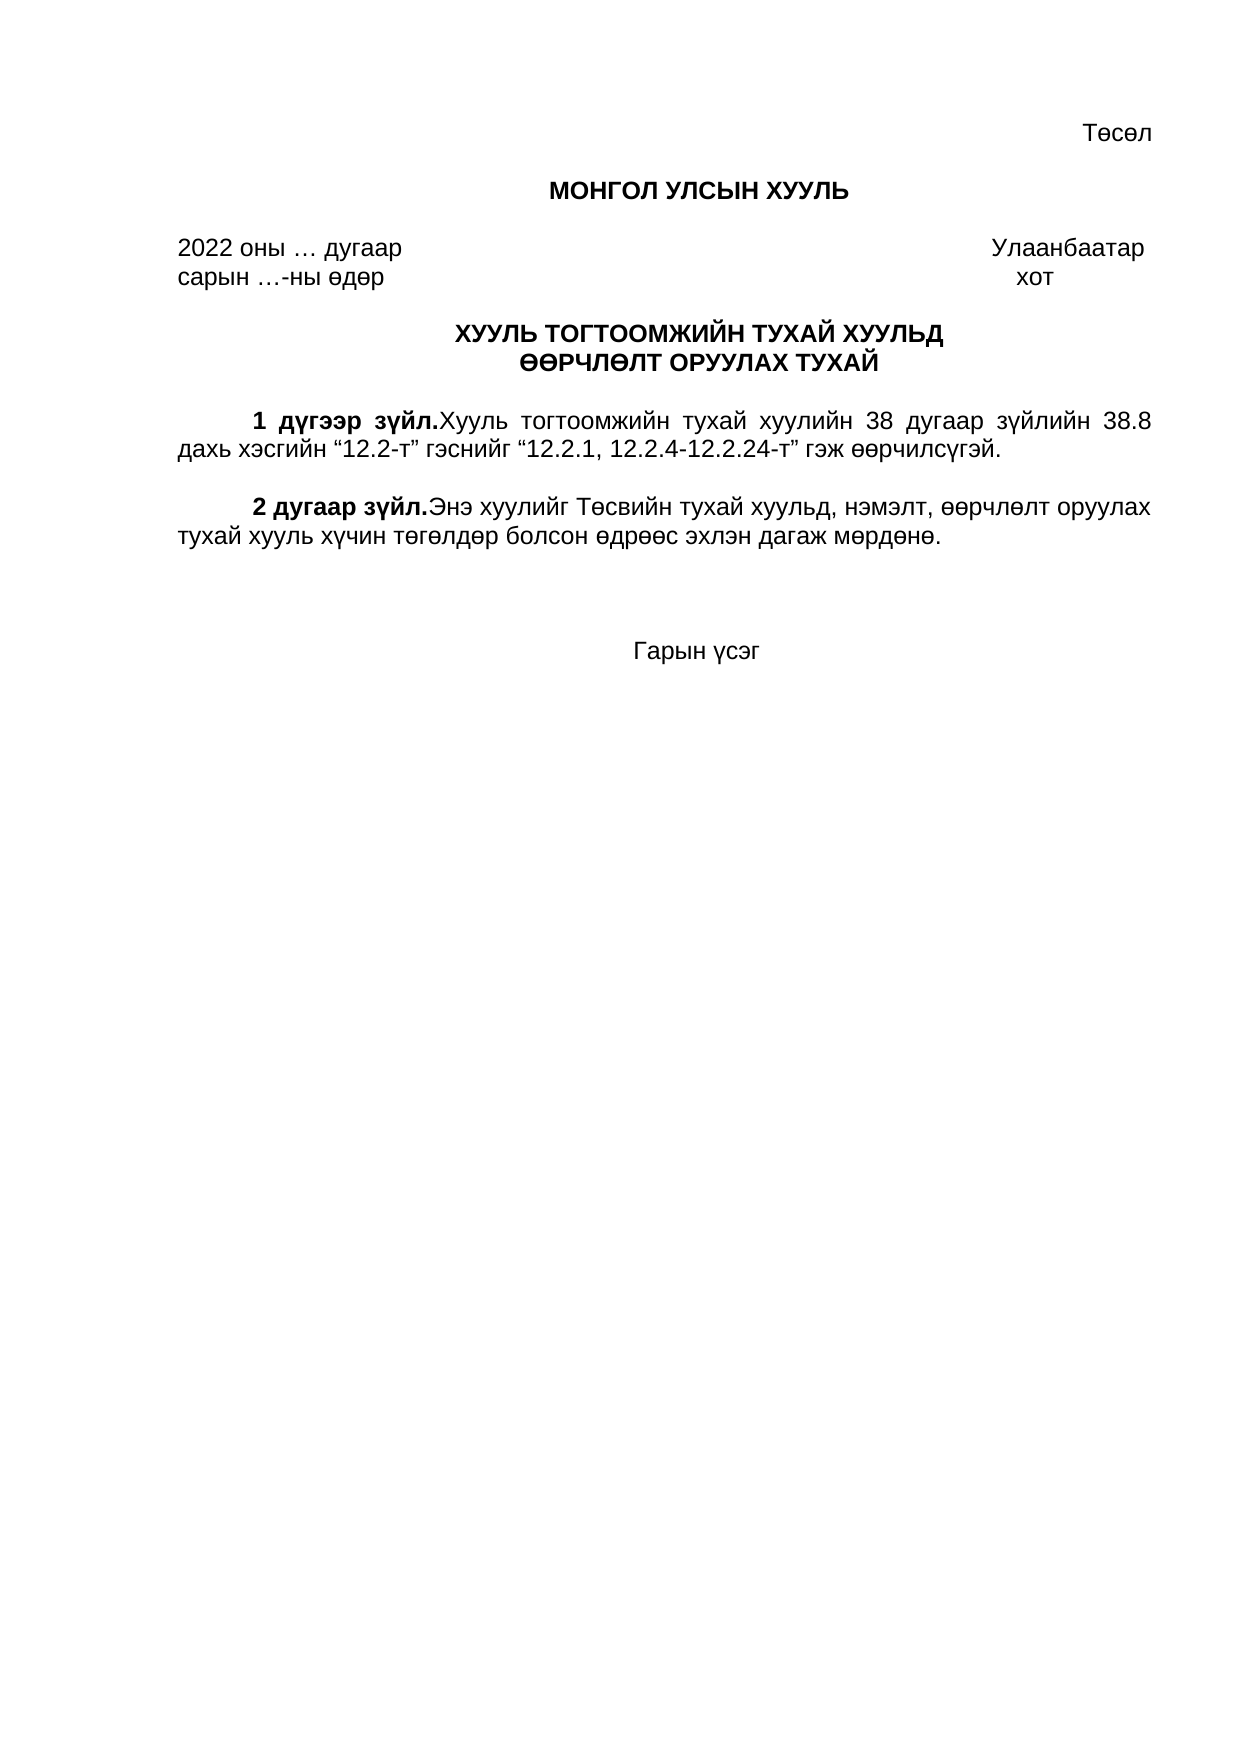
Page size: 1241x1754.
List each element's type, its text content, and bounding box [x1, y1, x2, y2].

text Гарын үсэг [177, 636, 1216, 664]
text ХУУЛЬ ТОГТООМЖИЙН ТУХАЙ ХУУЛЬД [177, 319, 1221, 348]
text сарын …-ны өдөр хот [177, 262, 1221, 291]
text 1 дүгээр зүйл.Хууль тогтоомжийн тухай хуулийн 38 дугаар зүйлийн 38.8 дахь хэсгийн “12.2-т” гэснийг “12.2.1, 12.2.4-12.2.24-т” гэж өөрчилсүгэй. [177, 406, 1152, 463]
text 2 дугаар зүйл.Энэ хуулийг Төсвийн тухай хуульд, нэмэлт, өөрчлөлт оруулах тухай хууль хүчин төгөлдөр болсон өдрөөс эхлэн дагаж мөрдөнө. [177, 492, 1152, 549]
text МОНГОЛ УЛСЫН ХУУЛЬ [177, 176, 1221, 204]
text Төсөл [177, 118, 1152, 147]
text 2022 оны … дугаар Улаанбаатар [177, 233, 1221, 262]
text ӨӨРЧЛӨЛТ ОРУУЛАХ ТУХАЙ [177, 348, 1221, 377]
